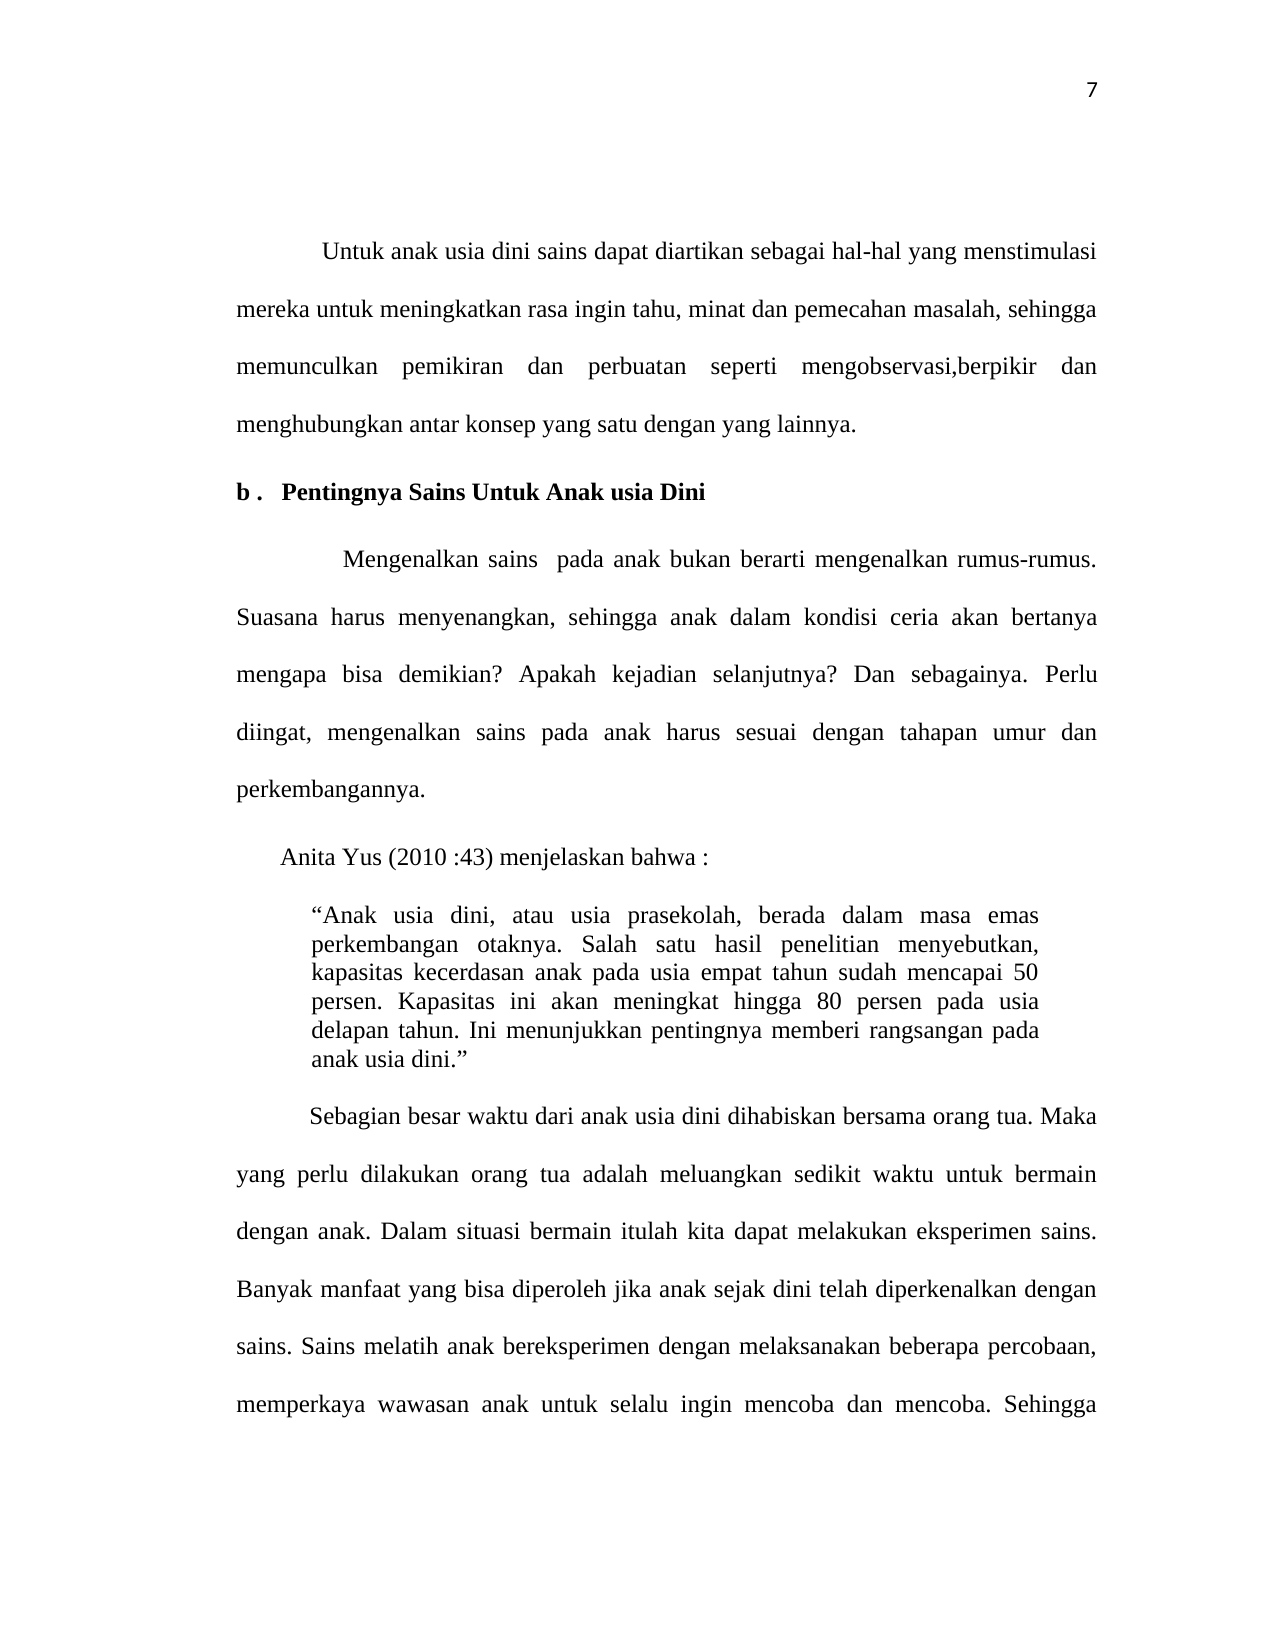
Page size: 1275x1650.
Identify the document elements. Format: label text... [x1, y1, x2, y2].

text Untuk anak usia dini sains dapat diartikan sebagai hal-hal yang menstimulasi mereka untuk meningkatkan rasa ingin tahu, minat dan pemecahan masalah, sehingga memunculkan pemikiran dan perbuatan seperti mengobservasi,berpikir dan menghubungkan antar konsep yang satu dengan yang lainnya. [236, 236, 1098, 437]
text b . Pentingnya Sains Untuk Anak usia Dini [236, 477, 1098, 505]
text “Anak usia dini, atau usia prasekolah, berada dalam masa emas perkembangan otaknya. Salah satu hasil penelitian menyebutkan, kapasitas kecerdasan anak pada usia empat tahun sudah mencapai 50 persen. Kapasitas ini akan meningkat hingga 80 persen pada usia delapan tahun. Ini menunjukkan pentingnya memberi rangsangan pada anak usia dini.” [311, 900, 1040, 1072]
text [236, 1101, 1098, 1417]
text Anita Yus (2010 :43) menjelaskan bahwa : [236, 842, 1098, 871]
text Mengenalkan sains pada anak bukan berarti mengenalkan rumus-rumus. Suasana harus menyenangkan, sehingga anak dalam kondisi ceria akan bertanya mengapa bisa demikian? Apakah kejadian selanjutnya? Dan sebagainya. Perlu diingat, mengenalkan sains pada anak harus sesuai dengan tahapan umur dan perkembangannya. [236, 544, 1098, 803]
